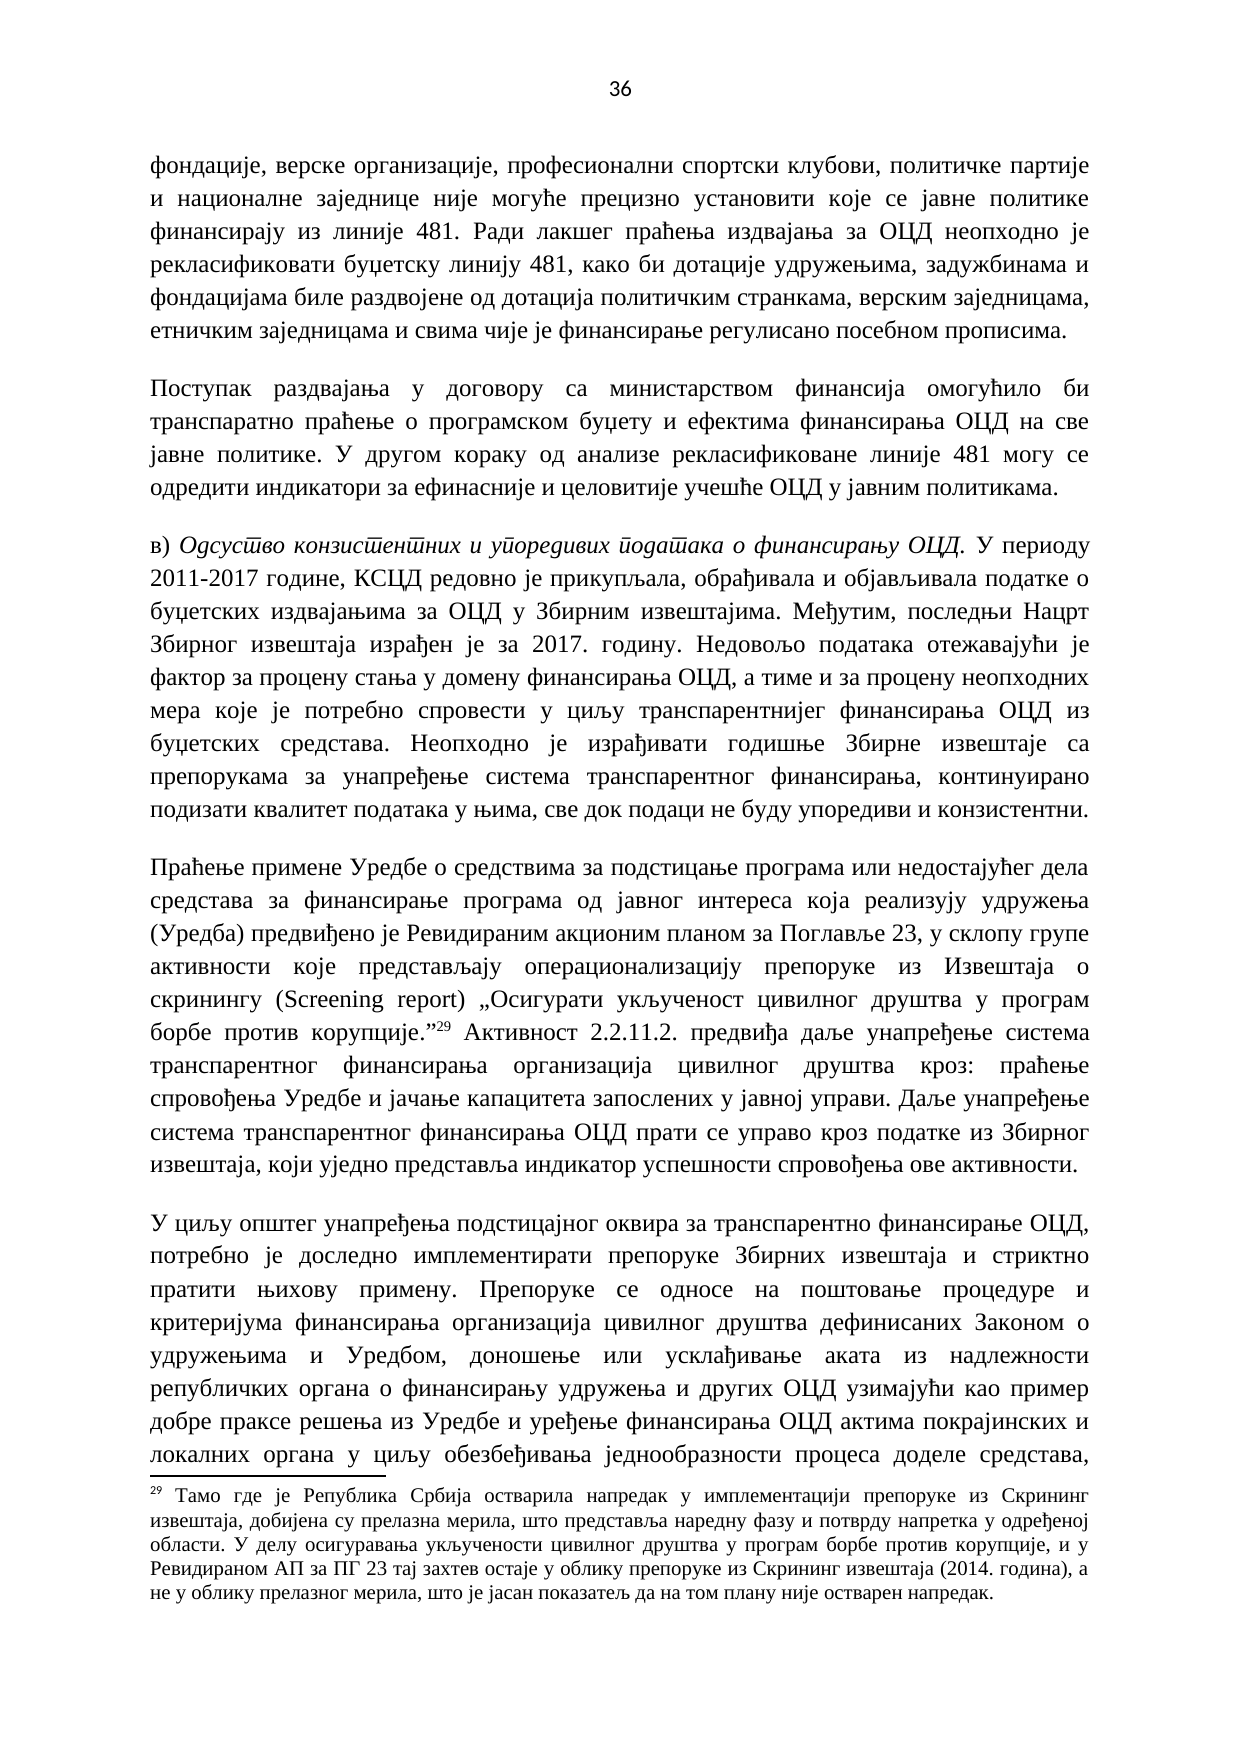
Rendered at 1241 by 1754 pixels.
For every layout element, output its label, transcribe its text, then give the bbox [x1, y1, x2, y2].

text Поступак раздвајања у договору са министарством финансија омогућило би транспаратно праћење о програмском буџету и ефектима финансирања ОЦД на све јавне политике. У другом кораку од анализе рекласификоване линије 481 могу се одредити индикатори за ефинасније и целовитије учешће ОЦД у јавним политикама. [150, 373, 1090, 501]
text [150, 150, 1090, 344]
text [150, 1208, 1090, 1467]
text в) Одсуство конзистентних и упоредивих података о финансирању ОЦД. У периоду 2011-2017 године, КСЦД редовно је прикупљала, обрађивала и објављивала податке о буџетских издвајањима за ОЦД у Збирним извештајима. Међутим, последњи Нацрт Збирног извештаја израђен је за 2017. годину. Недовољо података отежавајући је фактор за процену стања у домену финансирања ОЦД, а тиме и за процену неопходних мера које је потребно спровести у циљу транспарентнијег финансирања ОЦД из буџетских средстава. Неопходно је израђивати годишње Збирне извештаје са препорукама за унапређење система транспарентног финансирања, континуирано подизати квалитет података у њима, све док подаци не буду упоредиви и конзистентни. [150, 530, 1090, 823]
text Праћење примене Уредбе о средствима за подстицање програма или недостајућег дела средстава за финансирање програма од јавног интереса која реализују удружења (Уредба) предвиђено је Ревидираним акционим планом за Поглавље 23, у склопу групе активности које представљају операционализацију препоруке из Извештаја о скринингу (Screening report) „Осигурати укљученост цивилног друштва у програм борбе против корупције.” Активност 2.2.11.2. предвиђа даље унапређење система транспарентног финансирања организација цивилног друштва кроз: праћење спровођења Уредбе и јачање капацитета запослених у јавној управи. Даље унапређење система транспарентног финансирања ОЦД прати се управо кроз податке из Збирног извештаја, који уједно представља индикатор успешности спровођења ове активности. [150, 852, 1090, 1178]
